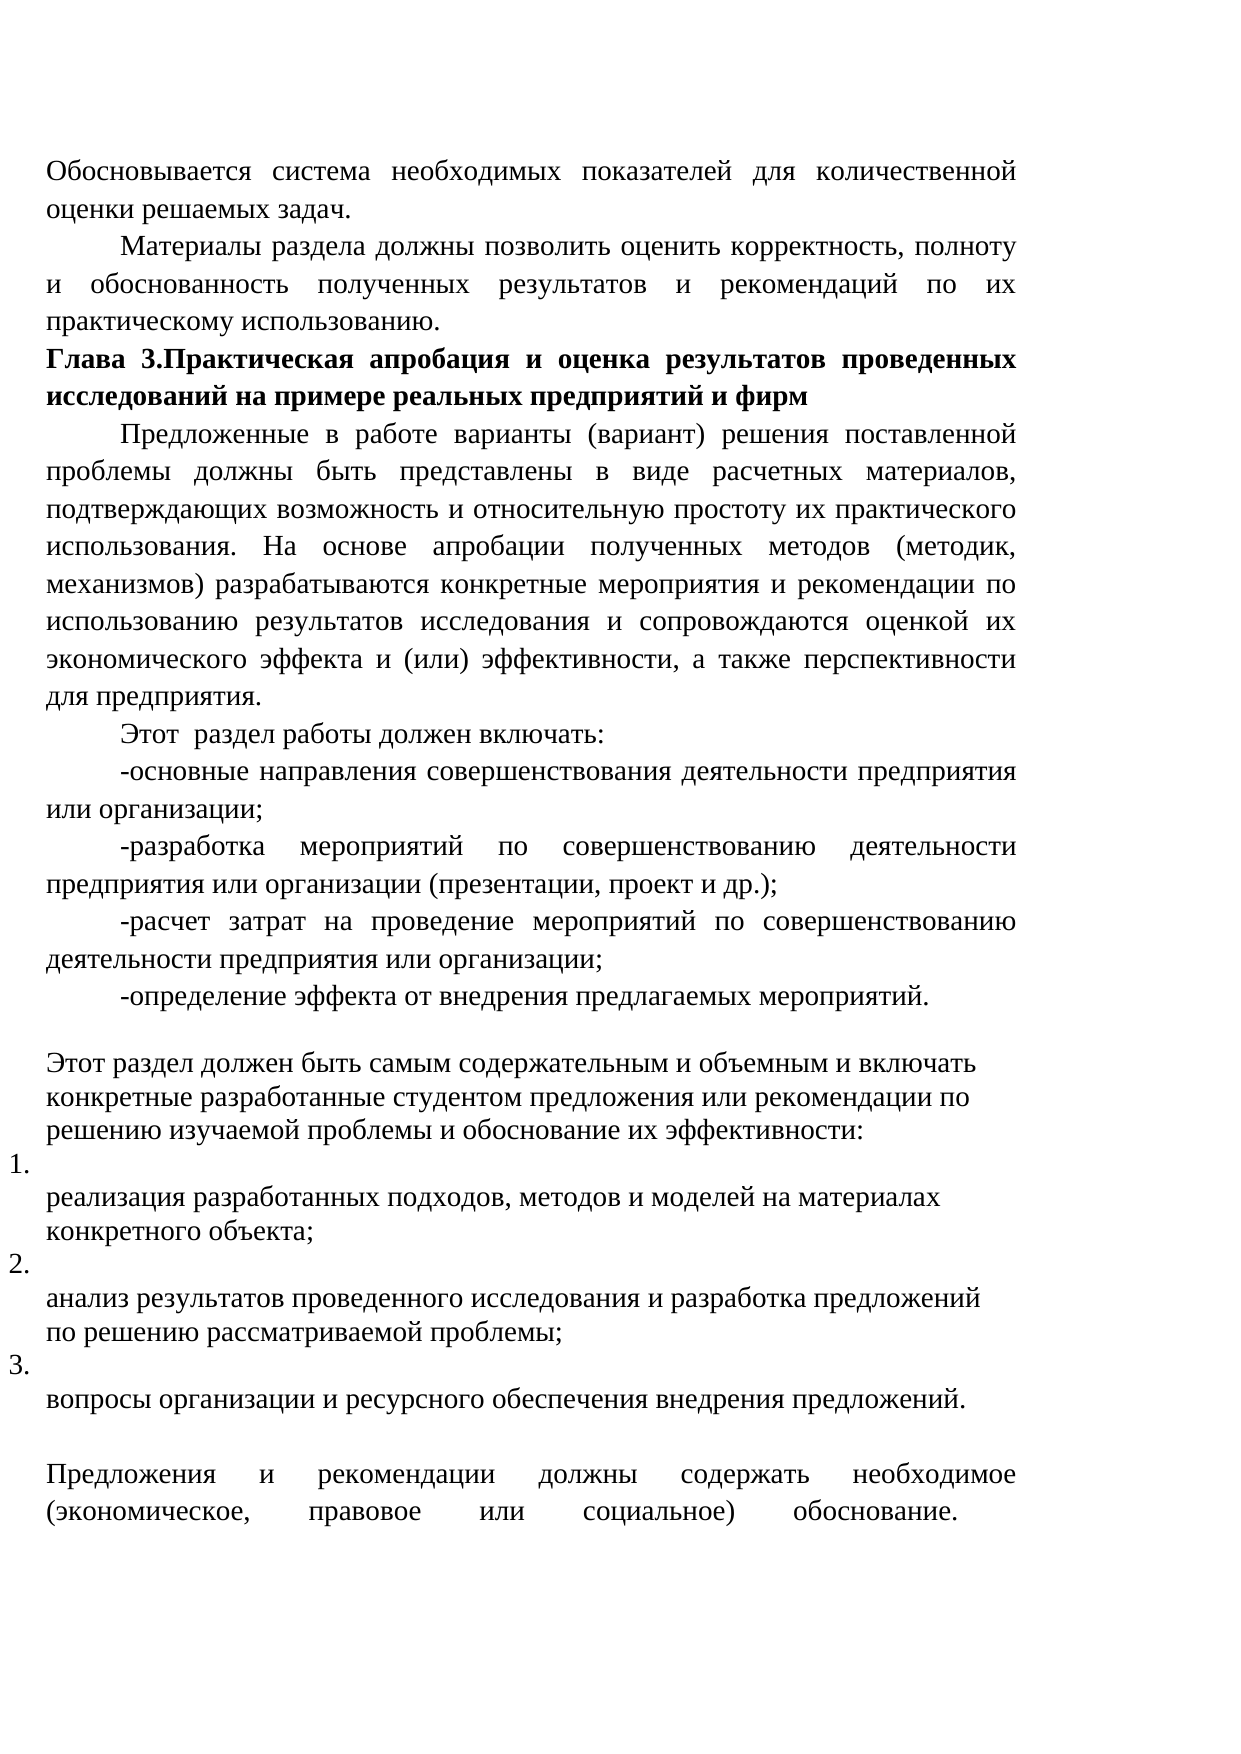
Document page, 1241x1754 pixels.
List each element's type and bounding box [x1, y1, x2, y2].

table_header [44, 148, 1019, 1603]
